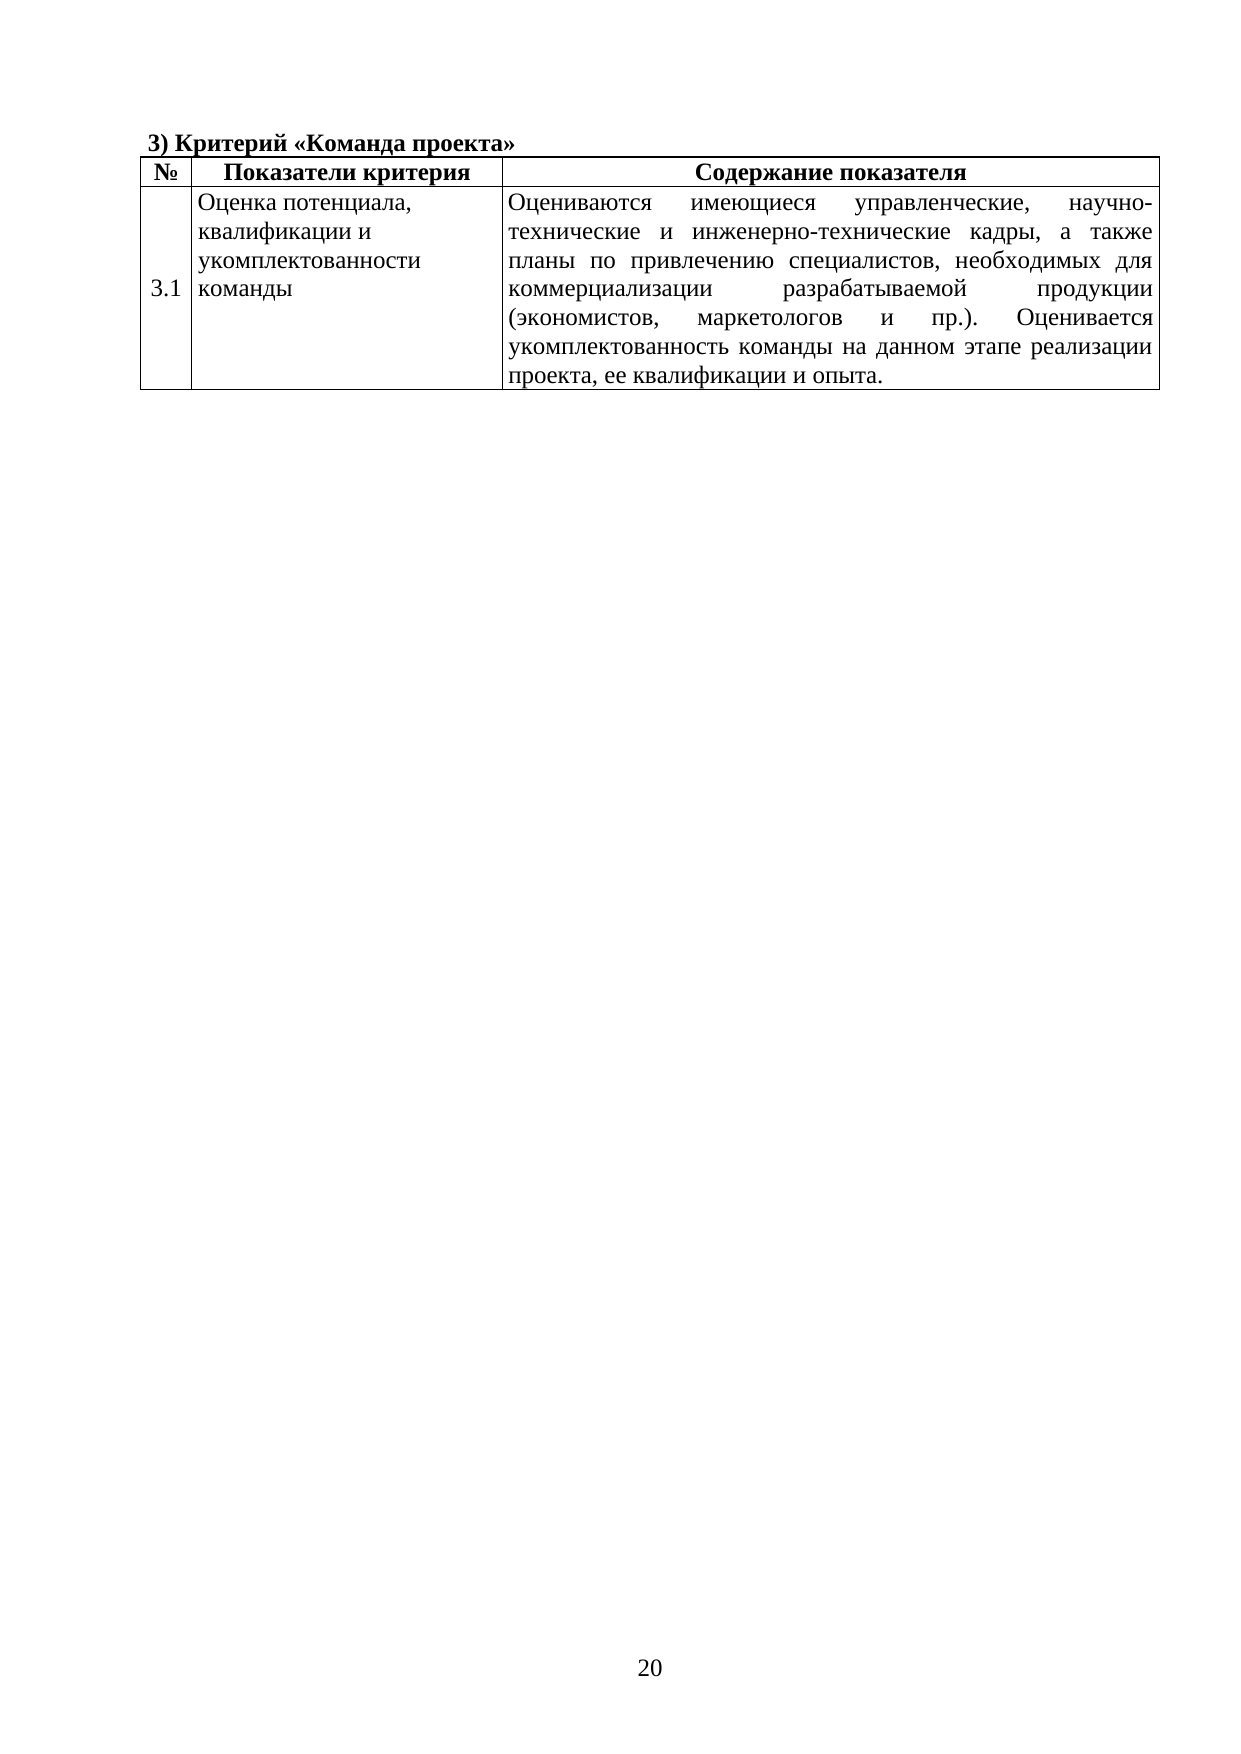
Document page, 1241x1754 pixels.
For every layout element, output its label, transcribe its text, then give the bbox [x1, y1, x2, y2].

table_header Содержание показателя [503, 158, 1159, 186]
table_header № [141, 158, 191, 186]
table_cell 3.1 [141, 187, 191, 388]
table_cell Оцениваются имеющиеся управленческие, научно-технические и инженерно-технические кадры, а также планы по привлечению специалистов, необходимых для коммерциализации разрабатываемой продукции (экономистов, маркетологов и пр.). Оценивается укомплектованность команды на данном этапе реализации проекта, ее квалификации и опыта. [503, 187, 1159, 388]
table_header Показатели критерия [192, 158, 502, 186]
table_cell Оценка потенциала, квалификации и укомплектованности команды [192, 187, 502, 388]
text 3) Критерий «Команда проекта» [148, 128, 1152, 156]
